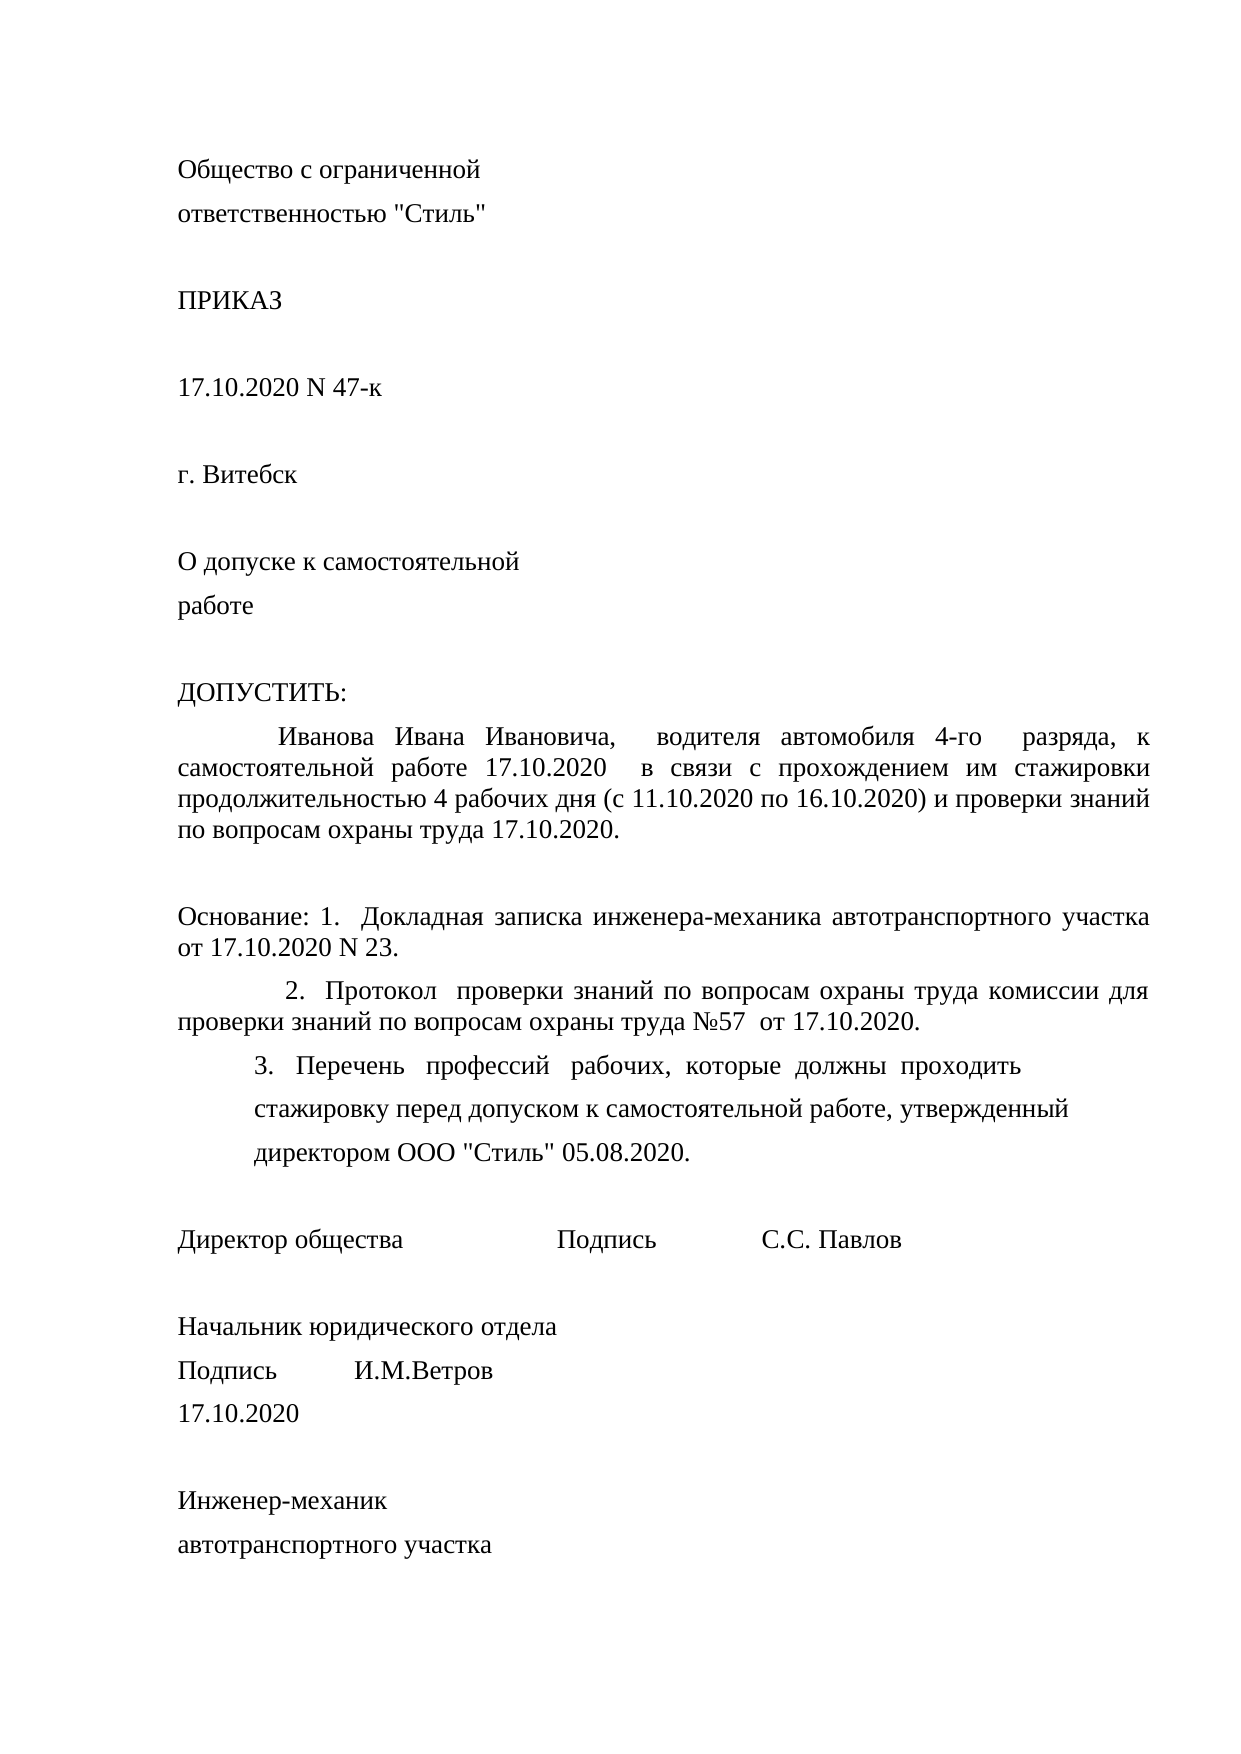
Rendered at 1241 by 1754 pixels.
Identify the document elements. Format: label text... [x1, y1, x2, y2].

text Инженер-механик [171, 1478, 1158, 1522]
text работе [171, 583, 1158, 627]
text 17.10.2020 [171, 1391, 1158, 1435]
text стажировку перед допуском к самостоятельной работе, утвержденный [171, 1087, 1158, 1130]
text Начальник юридического отдела [171, 1304, 1158, 1348]
text 3. Перечень профессий рабочих, которые должны проходить [171, 1043, 1158, 1087]
text директором ООО "Стиль" 05.08.2020. [171, 1130, 1158, 1174]
text Общество с ограниченной [171, 148, 1158, 191]
text Подпись И.М.Ветров [171, 1348, 1158, 1391]
text О допуске к самостоятельной [171, 539, 1158, 583]
text ДОПУСТИТЬ: [171, 670, 1158, 714]
text Иванова Ивана Ивановича, водителя автомобиля 4-го разряда, к самостоятельной работе 17.10.2020 в связи с прохождением им стажировки продолжительностью 4 рабочих дня (с 11.10.2020 по 16.10.2020) и проверки знаний по вопросам охраны труда 17.10.2020. [171, 714, 1158, 850]
text 17.10.2020 N 47-к [171, 365, 1158, 409]
text 2. Протокол проверки знаний по вопросам охраны труда комиссии для проверки знаний по вопросам охраны труда №57 от 17.10.2020. [171, 968, 1158, 1043]
text г. Витебск [171, 452, 1158, 496]
text Основание: 1. Докладная записка инженера-механика автотранспортного участка от 17.10.2020 N 23. [171, 894, 1158, 968]
text Директор общества Подпись С.С. Павлов [171, 1217, 1158, 1261]
text ПРИКАЗ [171, 278, 1158, 322]
text ответственностью "Стиль" [171, 191, 1158, 235]
text автотранспортного участка [171, 1522, 1158, 1566]
